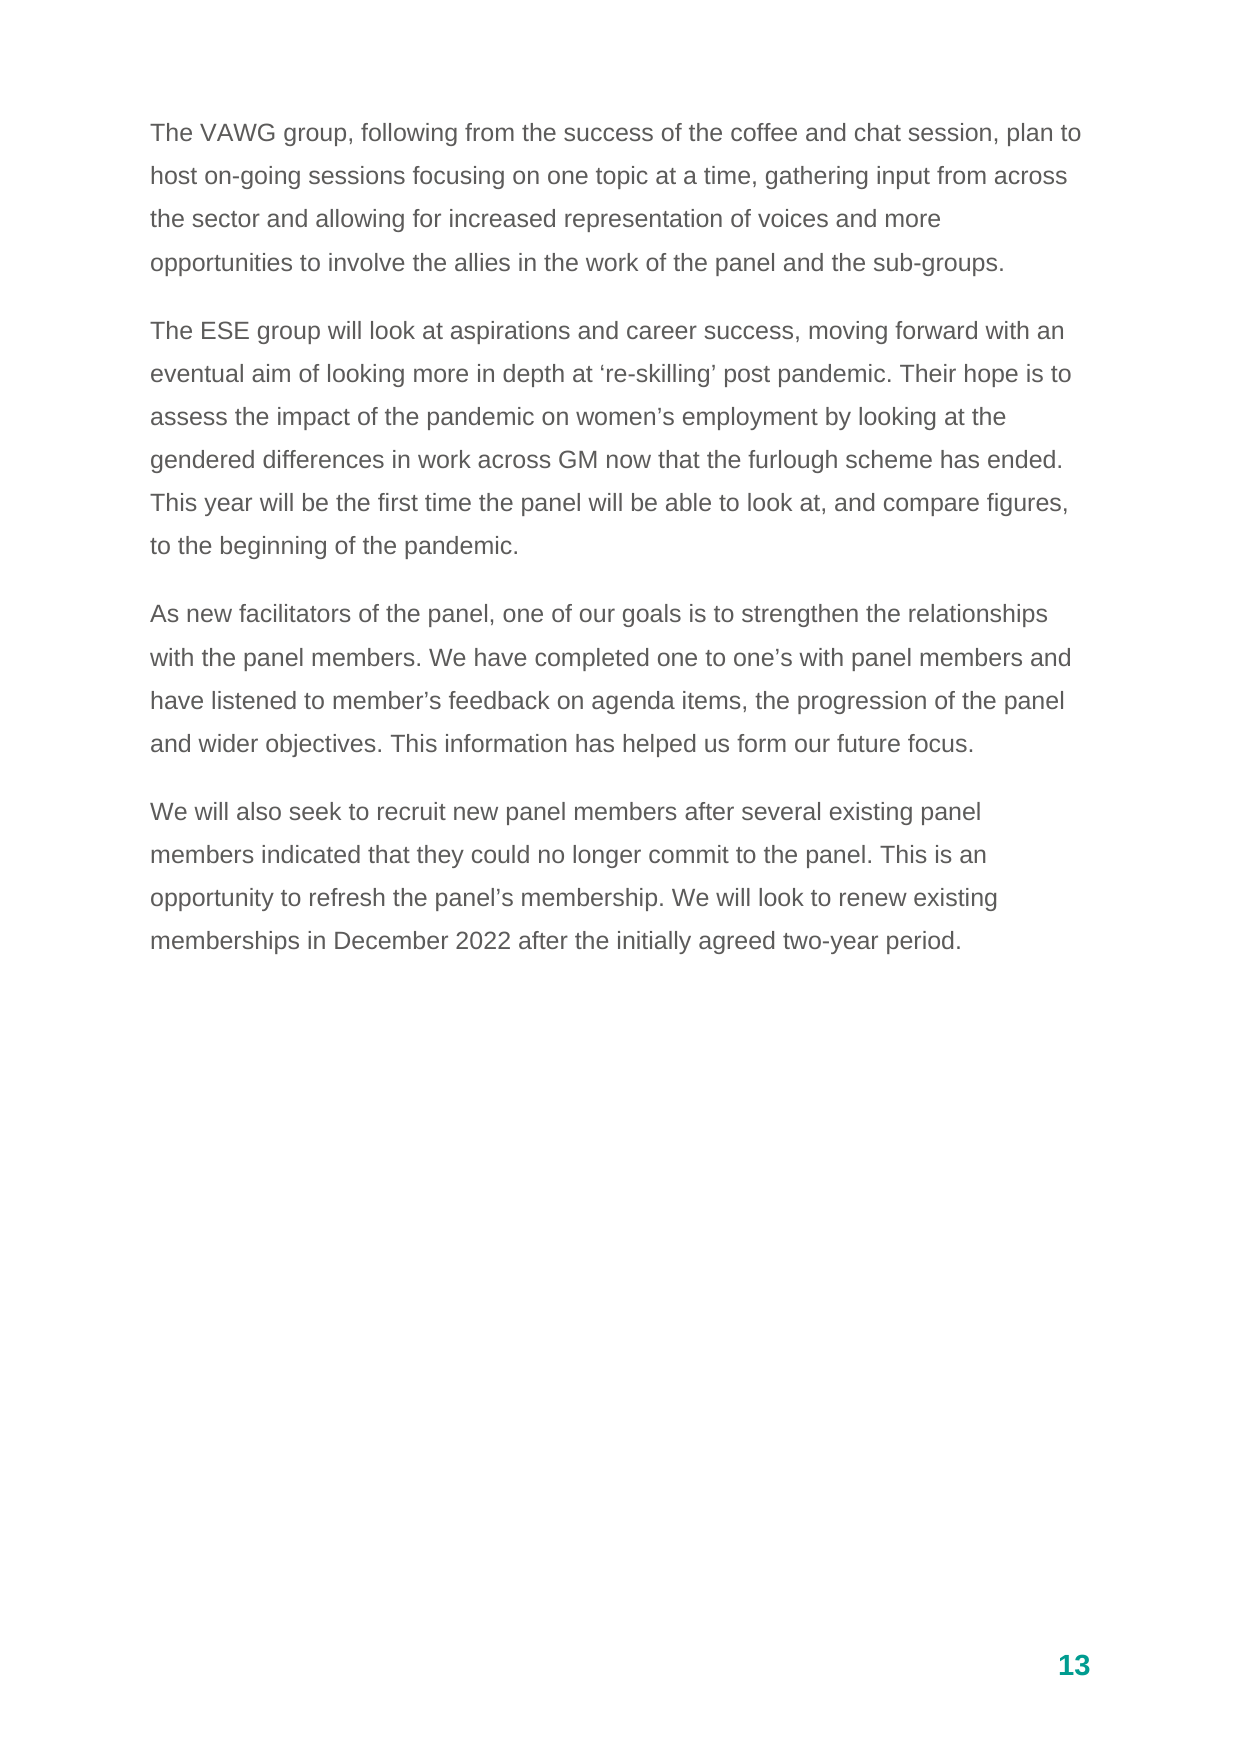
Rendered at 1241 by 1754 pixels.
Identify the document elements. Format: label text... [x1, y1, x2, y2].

text The ESE group will look at aspirations and career success, moving forward with an eventual aim of looking more in depth at ‘re-skilling’ post pandemic. Their hope is to assess the impact of the pandemic on women’s employment by looking at the gendered differences in work across GM now that the furlough scheme has ended. This year will be the first time the panel will be able to look at, and compare figures, to the beginning of the pandemic. [150, 316, 1090, 560]
text We will also seek to recruit new panel members after several existing panel members indicated that they could no longer commit to the panel. This is an opportunity to refresh the panel’s membership. We will look to renew existing memberships in December 2022 after the initially agreed two-year period. [150, 797, 1090, 955]
text The VAWG group, following from the success of the coffee and chat session, plan to host on-going sessions focusing on one topic at a time, gathering input from across the sector and allowing for increased representation of voices and more opportunities to involve the allies in the work of the panel and the sub-groups. [150, 118, 1090, 276]
text As new facilitators of the panel, one of our goals is to strengthen the relationships with the panel members. We have completed one to one’s with panel members and have listened to member’s feedback on agenda items, the progression of the panel and wider objectives. This information has helped us form our future focus. [150, 599, 1090, 758]
